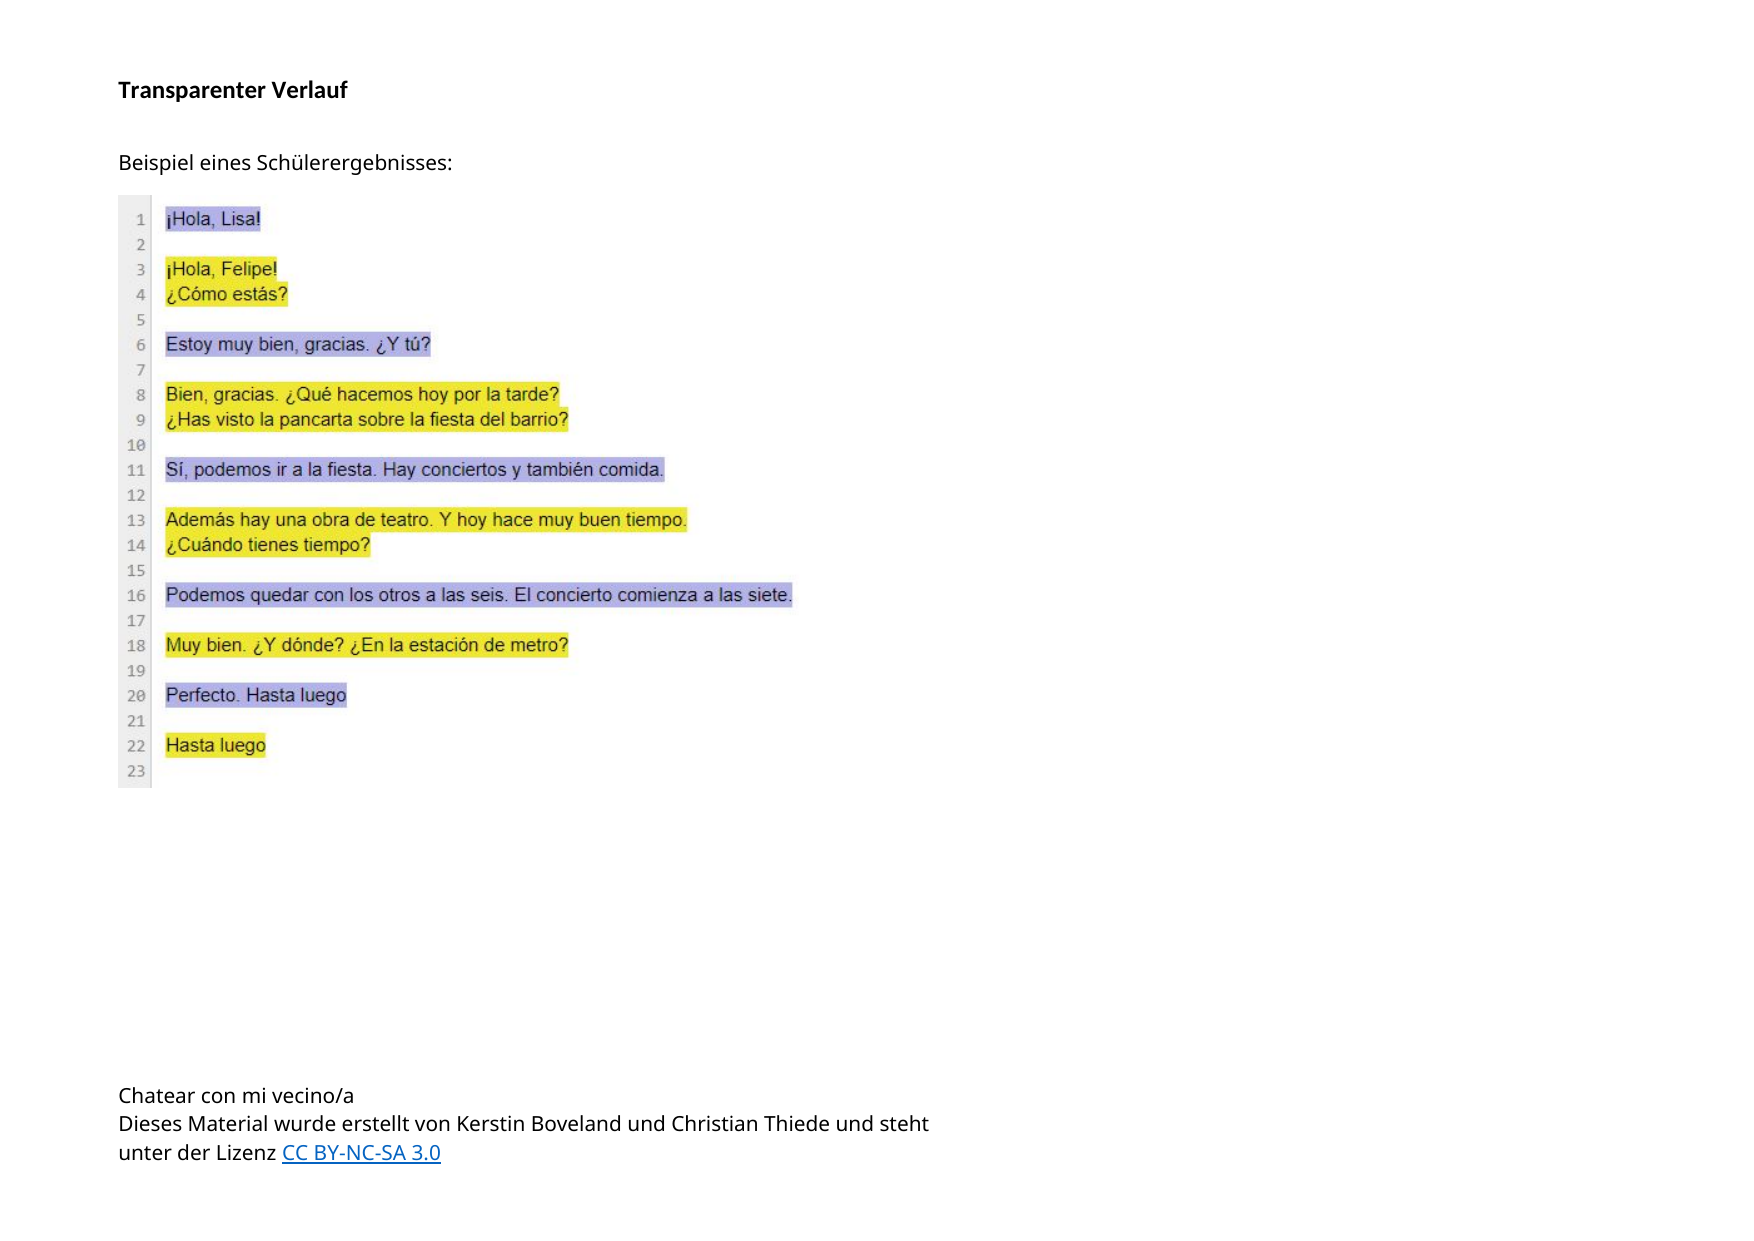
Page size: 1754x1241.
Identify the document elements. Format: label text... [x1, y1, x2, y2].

picture [118, 195, 840, 788]
text Beispiel eines Schülerergebnisses: [118, 148, 1606, 176]
